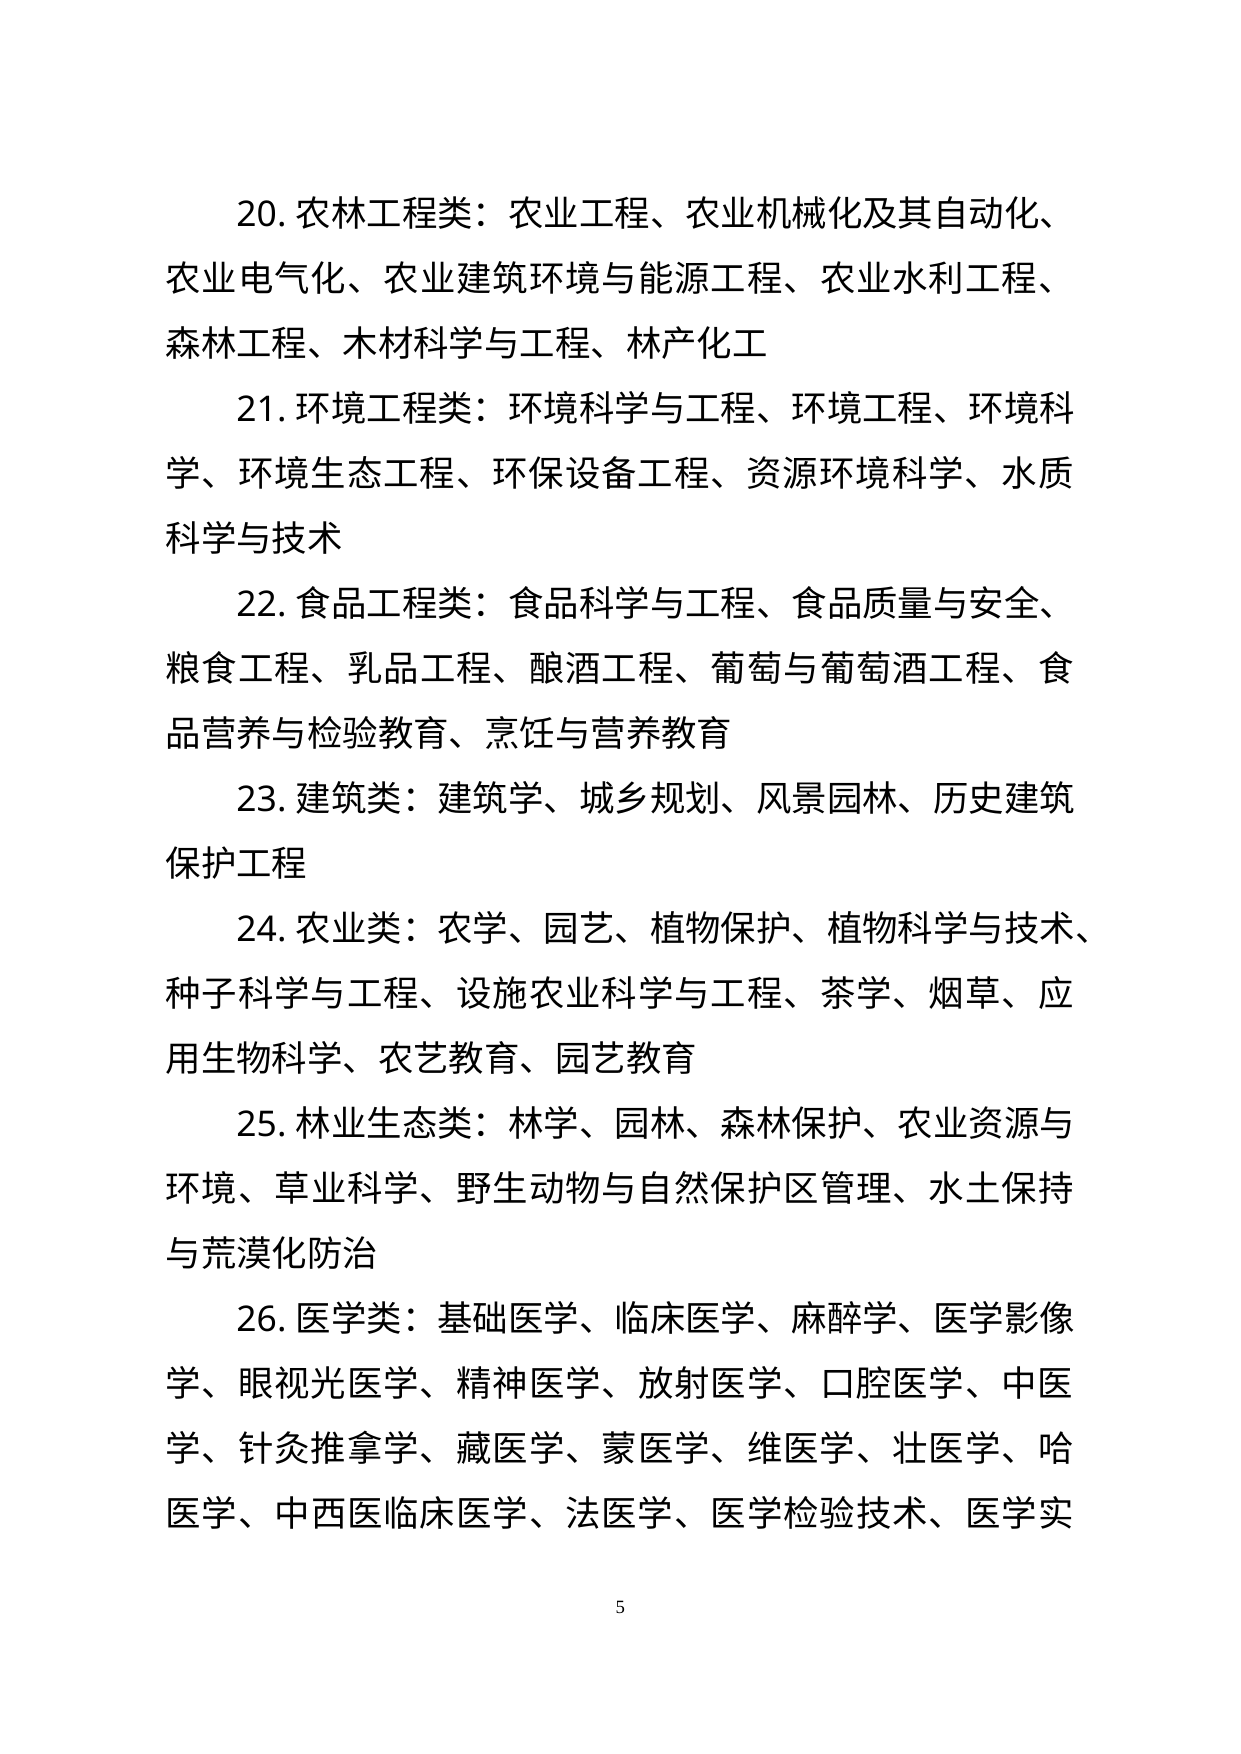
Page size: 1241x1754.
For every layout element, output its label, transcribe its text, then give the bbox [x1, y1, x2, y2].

text 20. 农林工程类：农业工程、农业机械化及其自动化、农业电气化、农业建筑环境与能源工程、农业水利工程、森林工程、木材科学与工程、林产化工 [165, 178, 1075, 373]
text 24. 农业类：农学、园艺、植物保护、植物科学与技术、种子科学与工程、设施农业科学与工程、茶学、烟草、应用生物科学、农艺教育、园艺教育 [165, 893, 1075, 1088]
text 23. 建筑类：建筑学、城乡规划、风景园林、历史建筑保护工程 [165, 763, 1075, 893]
text 21. 环境工程类：环境科学与工程、环境工程、环境科学、环境生态工程、环保设备工程、资源环境科学、水质科学与技术 [165, 373, 1075, 568]
text 25. 林业生态类：林学、园林、森林保护、农业资源与环境、草业科学、野生动物与自然保护区管理、水土保持与荒漠化防治 [165, 1088, 1075, 1283]
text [165, 1283, 1075, 1543]
text 22. 食品工程类：食品科学与工程、食品质量与安全、粮食工程、乳品工程、酿酒工程、葡萄与葡萄酒工程、食品营养与检验教育、烹饪与营养教育 [165, 568, 1075, 763]
